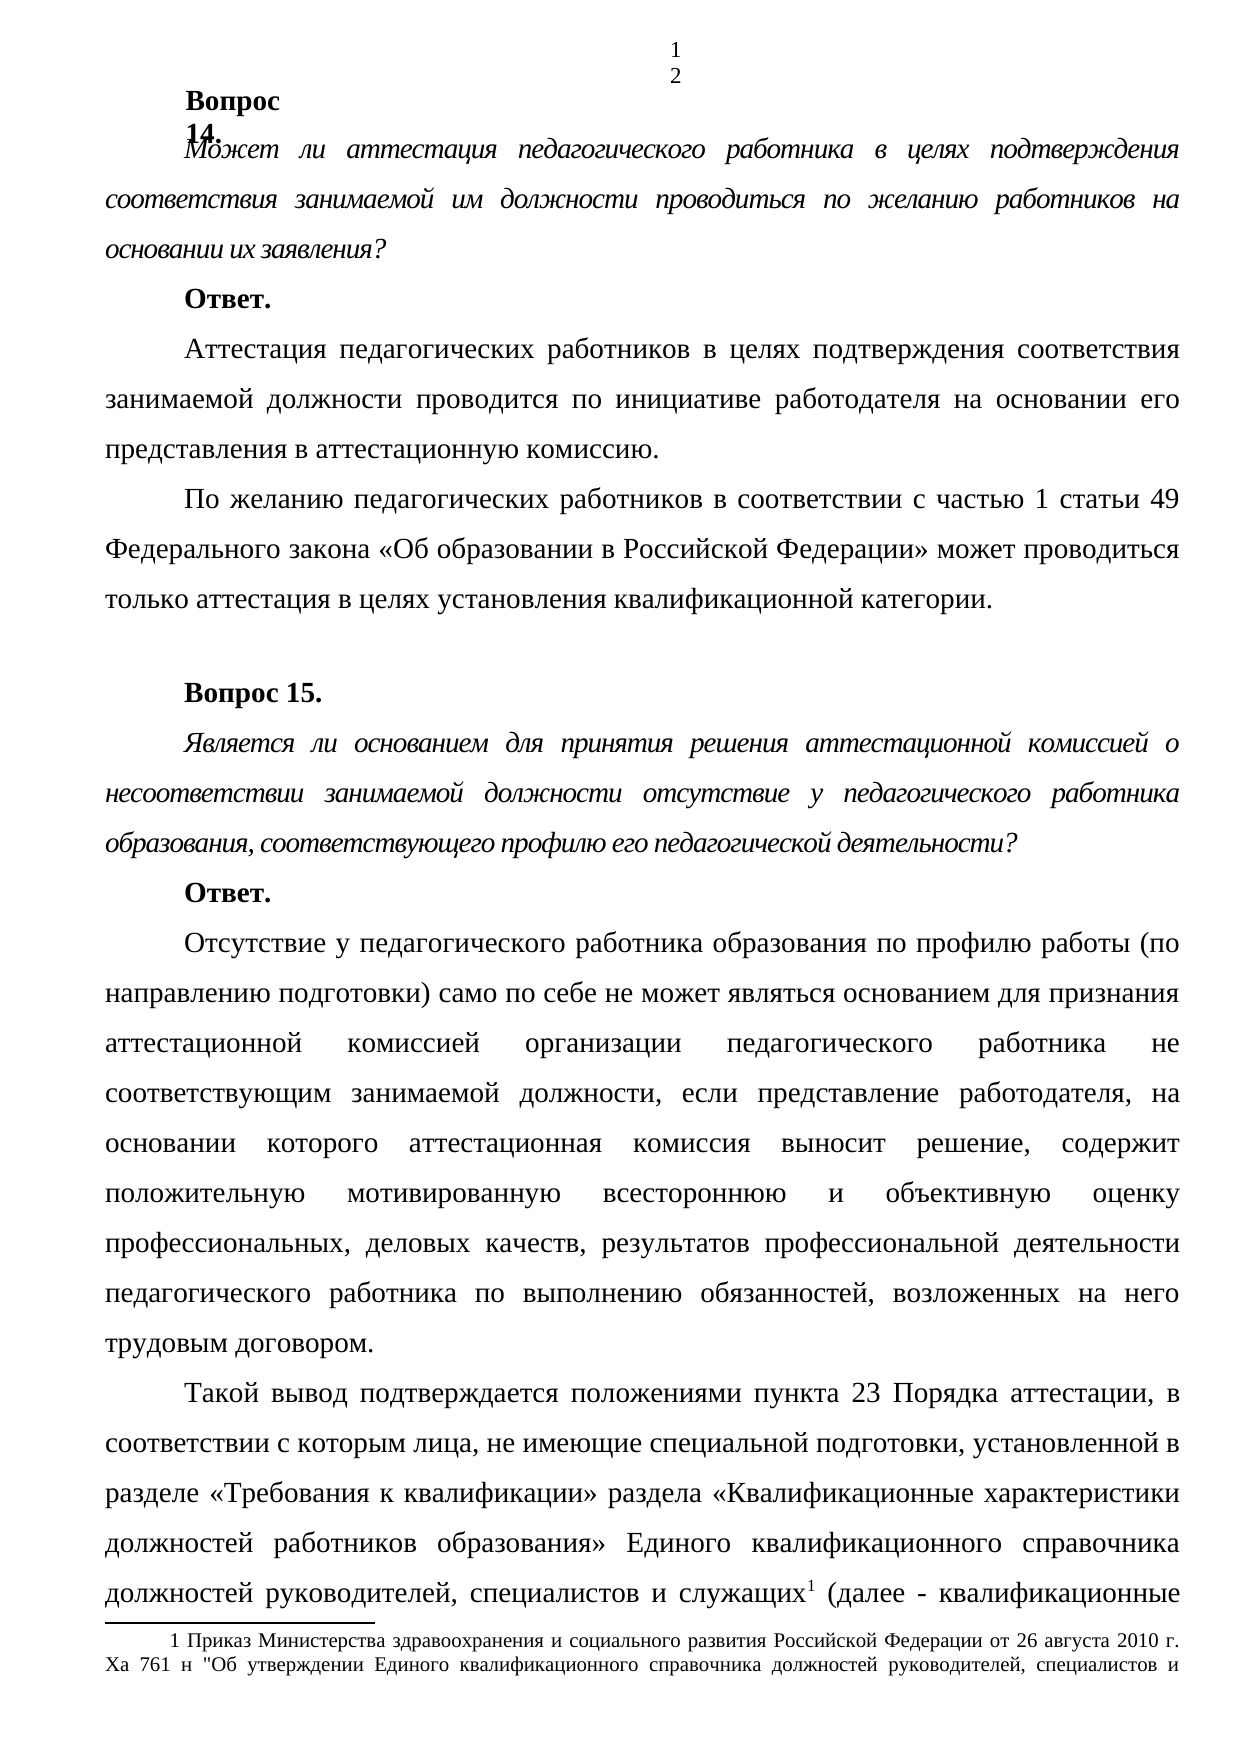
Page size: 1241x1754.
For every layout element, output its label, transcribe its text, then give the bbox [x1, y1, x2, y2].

text Аттестация педагогических работников в целях подтверждения соответствия занимаемой должности проводится по инициативе работодателя на основании его представления в аттестационную комиссию. [105, 319, 1181, 469]
text Отсутствие у педагогического работника образования по профилю работы (по направлению подготовки) само по себе не может являться основанием для признания аттестационной комиссией организации педагогического работника не соответствующим занимаемой должности, если представление работодателя, на основании которого аттестационная комиссия выносит решение, содержит положительную мотивированную всестороннюю и объективную оценку профессиональных, деловых качеств, результатов профессиональной деятельности педагогического работника по выполнению обязанностей, возложенных на него трудовым договором. [105, 913, 1181, 1363]
text Является ли основанием для принятия решения аттестационной комиссией о несоответствии занимаемой должности отсутствие у педагогического работника образования, соответствующего профилю его педагогической деятельности? [105, 713, 1181, 863]
text Ответ. [105, 863, 1181, 913]
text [105, 1363, 1181, 1613]
text Ответ. [105, 269, 1181, 319]
text Может ли аттестация педагогического работника в целях подтверждения соответствия занимаемой им должности проводиться по желанию работников на основании их заявления? [105, 119, 1181, 269]
text По желанию педагогических работников в соответствии с частью 1 статьи 49 Федерального закона «Об образовании в Российской Федерации» может проводиться только аттестация в целях установления квалификационной категории. [105, 469, 1181, 619]
text Вопрос 15. [105, 663, 1181, 713]
